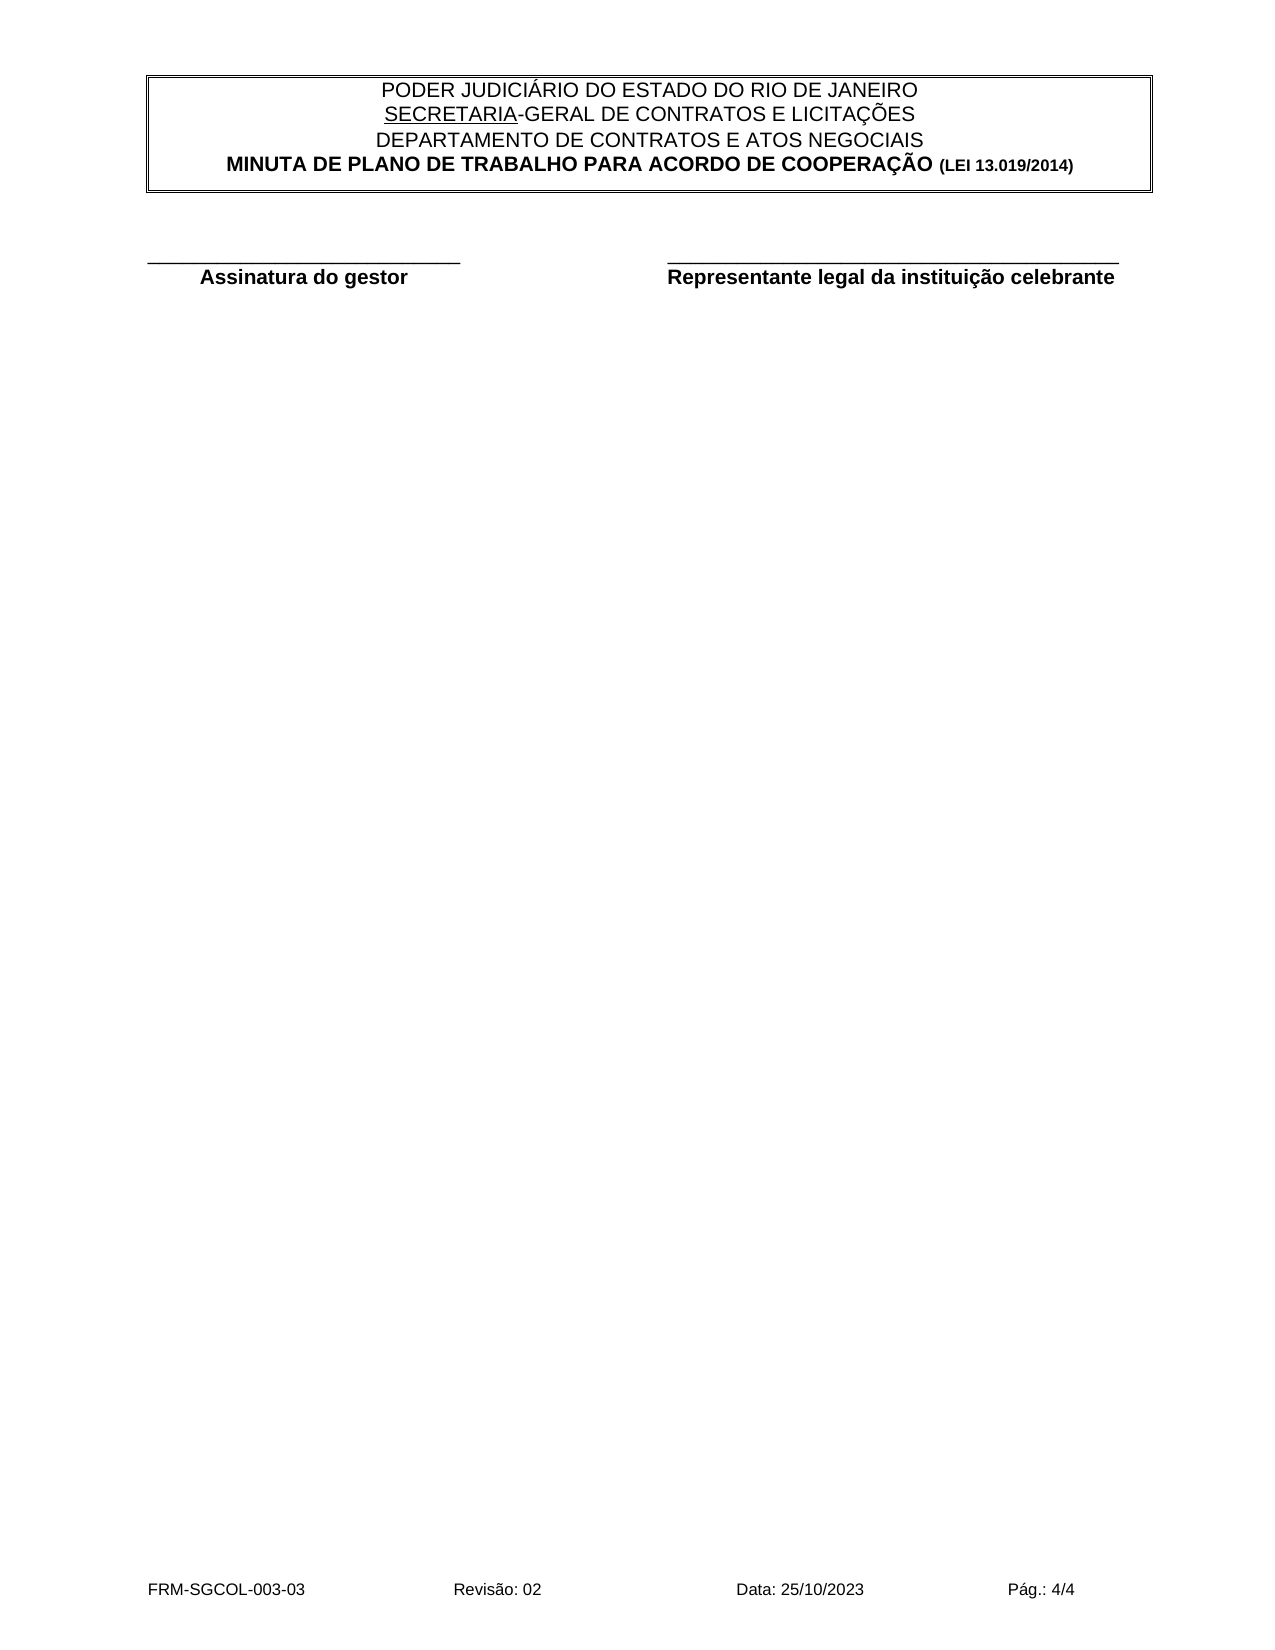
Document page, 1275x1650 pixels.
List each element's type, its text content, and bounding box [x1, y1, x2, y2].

text Assinatura do gestor Representante legal da instituição celebrante [148, 265, 1137, 289]
text ___________________________ _______________________________________ [148, 241, 1137, 265]
